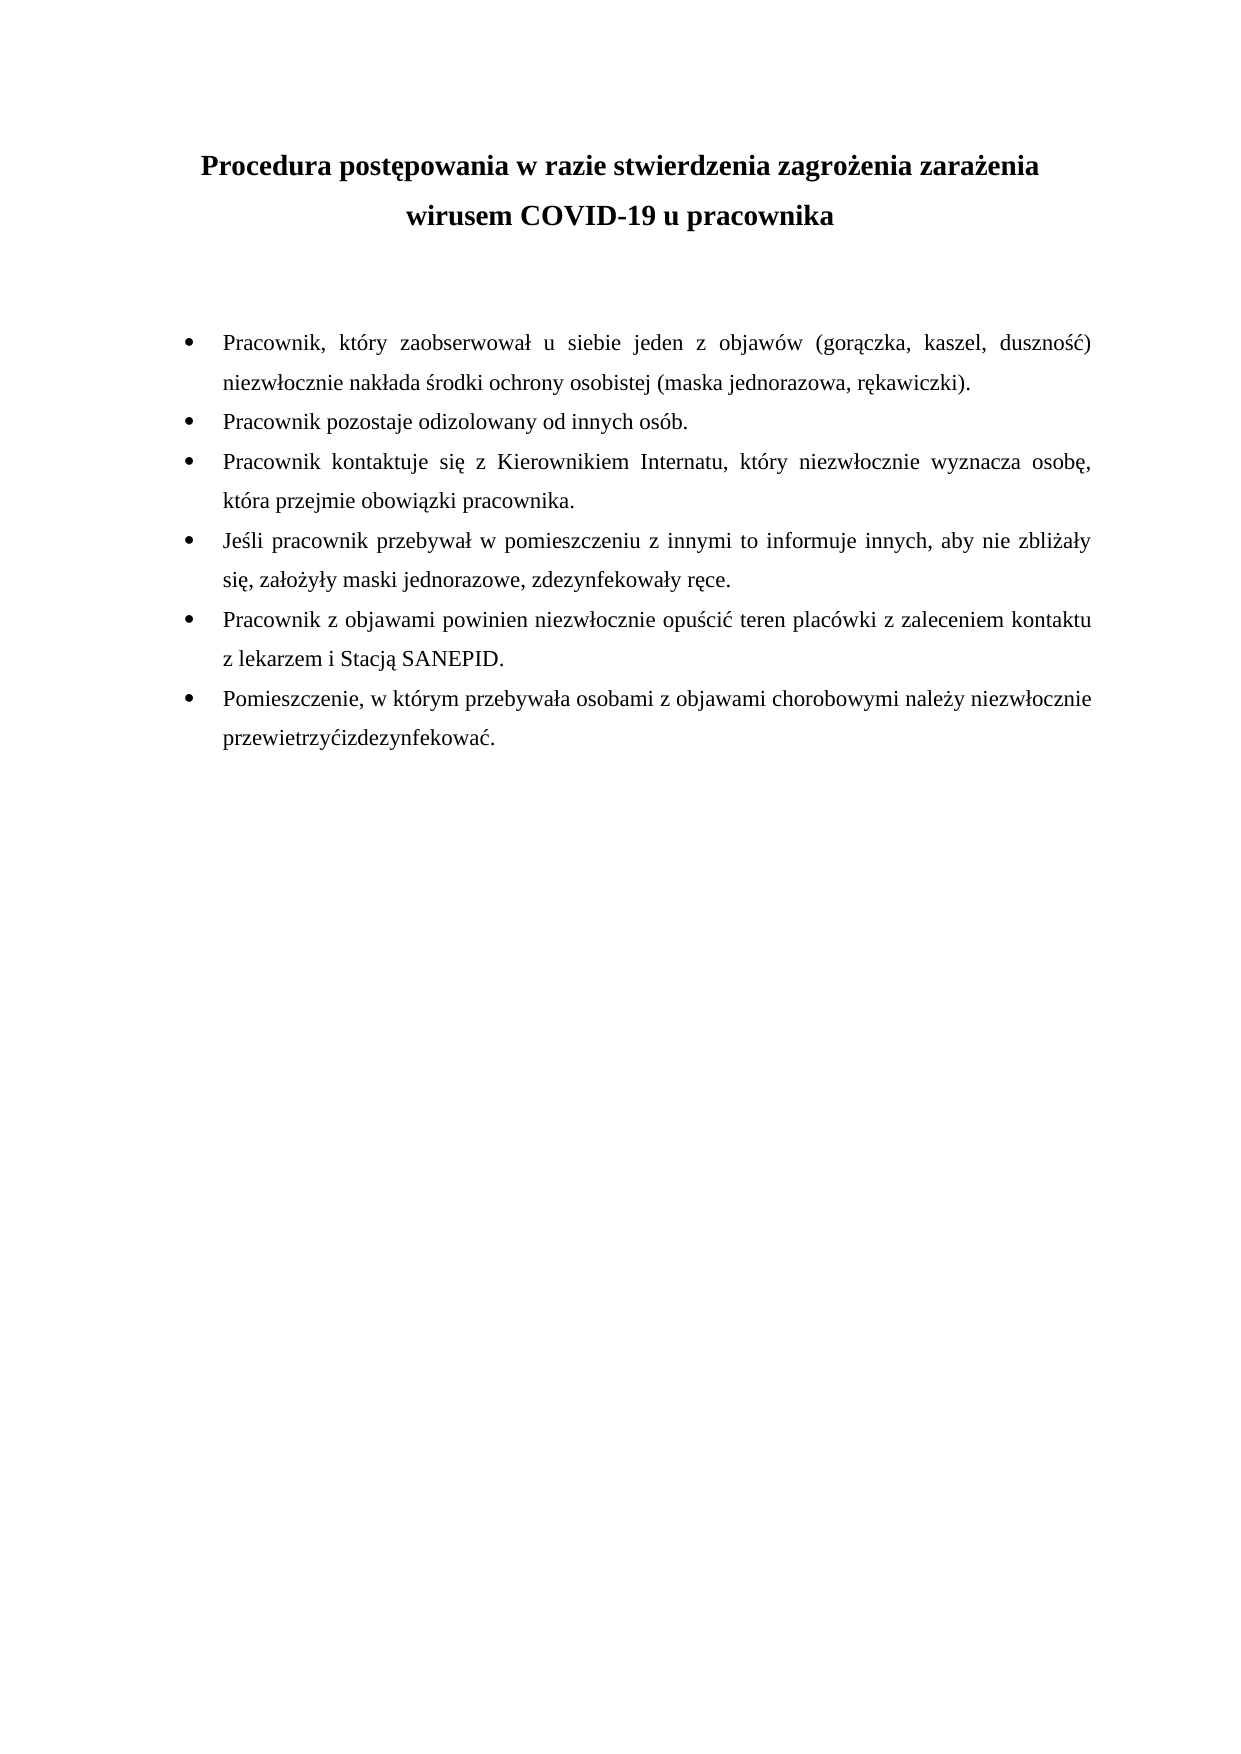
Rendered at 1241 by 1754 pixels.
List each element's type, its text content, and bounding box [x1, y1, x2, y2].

list Pracownik, który zaobserwował u siebie jeden z objawów (gorączka, kaszel, duszność) niezwłocznie nakłada środki ochrony osobistej (maska jednorazowa, rękawiczki). [185, 329, 1093, 395]
list Jeśli pracownik przebywał w pomieszczeniu z innymi to informuje innych, aby nie zbliżały się, założyły maski jednorazowe, zdezynfekowały ręce. [185, 527, 1093, 593]
list Pracownik kontaktuje się z Kierownikiem Internatu, który niezwłocznie wyznacza osobę, która przejmie obowiązki pracownika. [185, 448, 1093, 514]
list Pracownik pozostaje odizolowany od innych osób. [185, 408, 1093, 435]
text Procedura postępowania w razie stwierdzenia zagrożenia zarażenia wirusem COVID-19 u pracownika [148, 148, 1093, 231]
list Pomieszczenie, w którym przebywała osobami z objawami chorobowymi należy niezwłocznie przewietrzyćizdezynfekować. [185, 685, 1093, 751]
list Pracownik z objawami powinien niezwłocznie opuścić teren placówki z zaleceniem kontaktu z lekarzem i Stacją SANEPID. [185, 606, 1093, 672]
